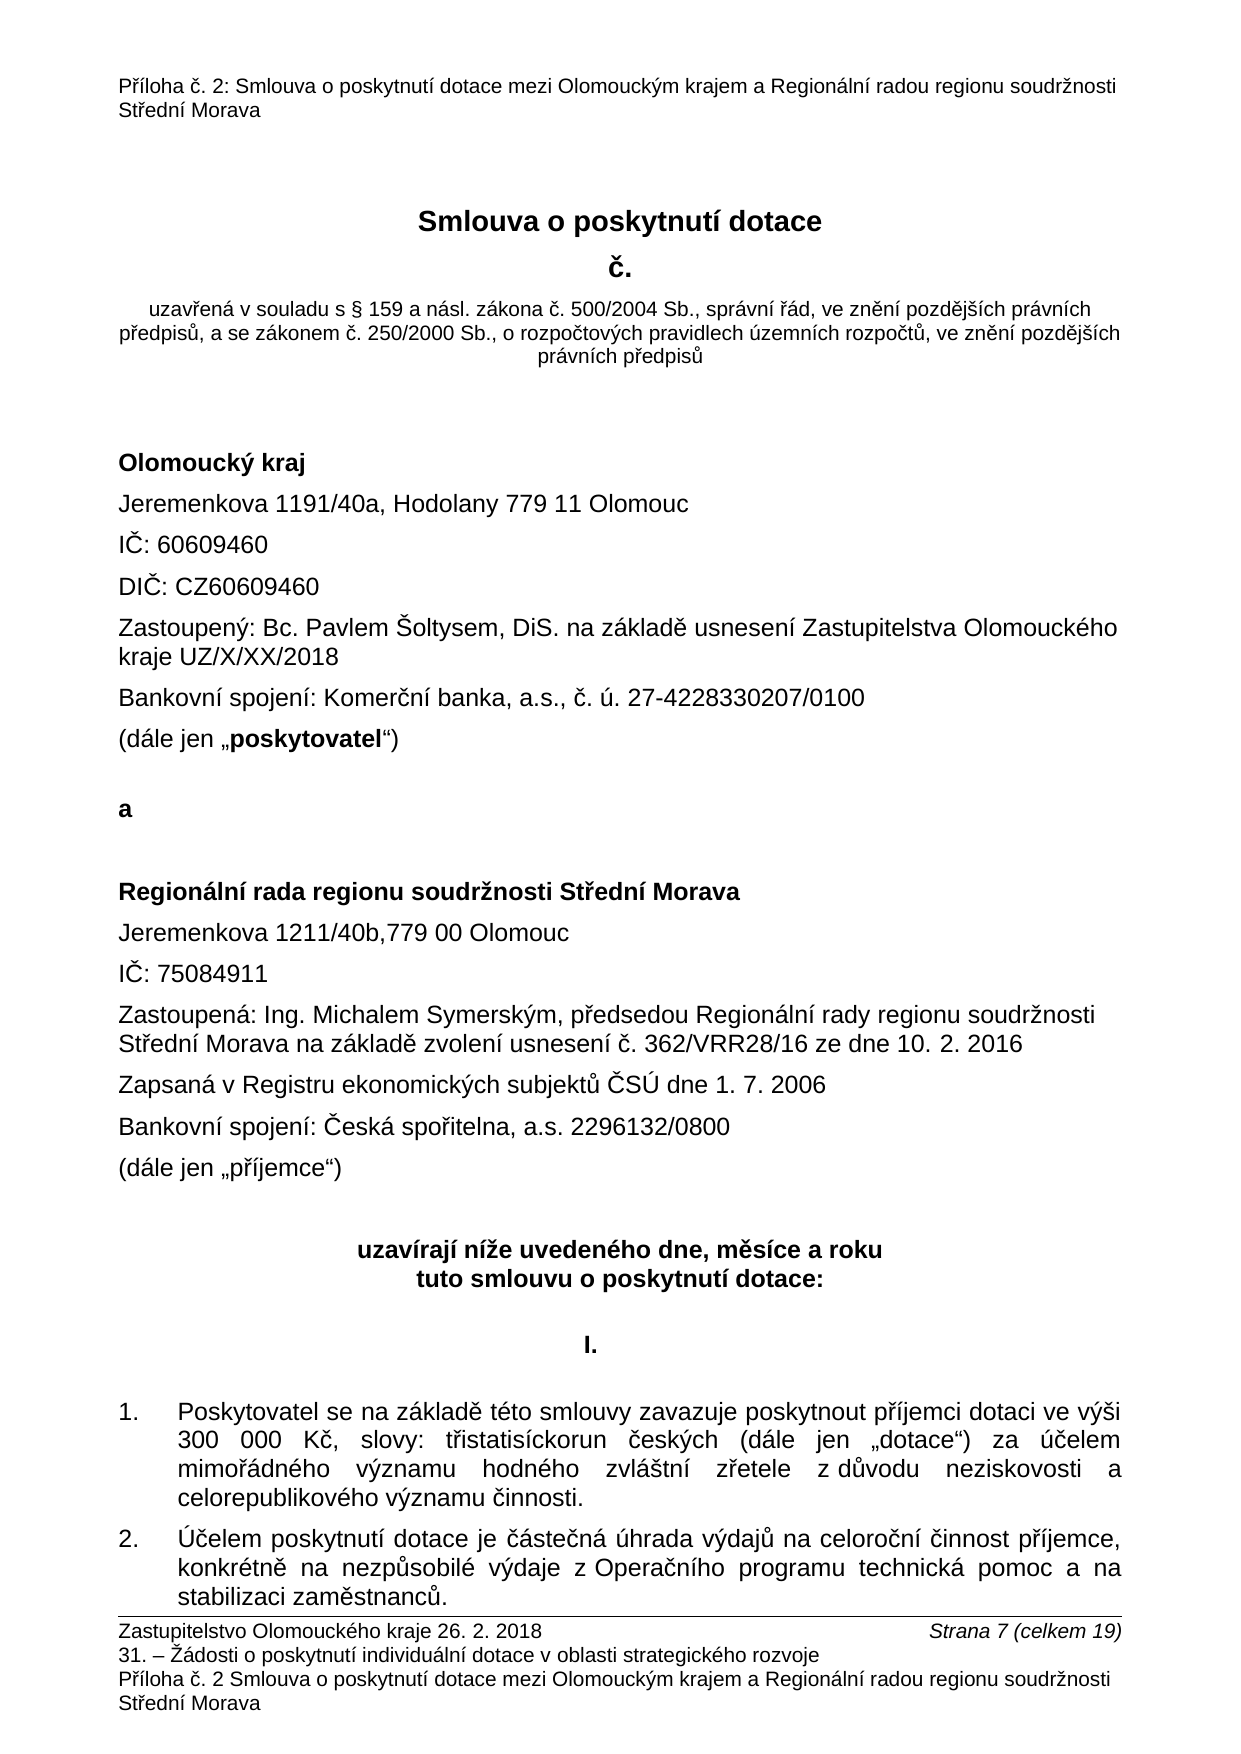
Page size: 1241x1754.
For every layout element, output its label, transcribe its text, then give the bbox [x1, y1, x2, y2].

text (dále jen „poskytovatel“) [118, 724, 1122, 753]
text Jeremenkova 1211/40b,779 00 Olomouc [118, 918, 1122, 947]
text Olomoucký kraj [118, 448, 1122, 477]
text (dále jen „příjemce“) [118, 1153, 1122, 1182]
text Zastoupený: Bc. Pavlem Šoltysem, DiS. na základě usnesení Zastupitelstva Olomouckého kraje UZ/X/XX/2018 [118, 613, 1122, 670]
text Zapsaná v Registru ekonomických subjektů ČSÚ dne 1. 7. 2006 [118, 1070, 1122, 1099]
list Poskytovatel se na základě této smlouvy zavazuje poskytnout příjemci dotaci ve výši 300 000 Kč, slovy: třistatisíckorun českých (dále jen „dotace“) za účelem mimořádného významu hodného zvláštní zřetele z důvodu neziskovosti a celorepublikového významu činnosti. [118, 1397, 1122, 1512]
text Bankovní spojení: Komerční banka, a.s., č. ú. 27-4228330207/0100 [118, 683, 1122, 712]
text č. [118, 250, 1122, 284]
text uzavírají níže uvedeného dne, měsíce a roku tuto smlouvu o poskytnutí dotace: [118, 1235, 1122, 1293]
text I. [118, 1330, 1122, 1359]
text Regionální rada regionu soudržnosti Střední Morava [118, 877, 1122, 905]
list Účelem poskytnutí dotace je částečná úhrada výdajů na celoroční činnost příjemce, konkrétně na nezpůsobilé výdaje z Operačního programu technická pomoc a na stabilizaci zaměstnanců. [118, 1524, 1122, 1610]
text IČ: 75084911 [118, 959, 1122, 988]
text Bankovní spojení: Česká spořitelna, a.s. 2296132/0800 [118, 1112, 1122, 1140]
text DIČ: CZ60609460 [118, 572, 1122, 600]
text IČ: 60609460 [118, 530, 1122, 559]
text Smlouva o poskytnutí dotace [118, 204, 1122, 238]
text a [118, 794, 1122, 823]
text Jeremenkova 1191/40a, Hodolany 779 11 Olomouc [118, 489, 1122, 518]
text uzavřená v souladu s § 159 a násl. zákona č. 500/2004 Sb., správní řád, ve znění pozdějších právních předpisů, a se zákonem č. 250/2000 Sb., o rozpočtových pravidlech územních rozpočtů, ve znění pozdějších právních předpisů [118, 296, 1122, 368]
text Zastoupená: Ing. Michalem Symerským, předsedou Regionální rady regionu soudržnosti Střední Morava na základě zvolení usnesení č. 362/VRR28/16 ze dne 10. 2. 2016 [118, 1000, 1122, 1058]
